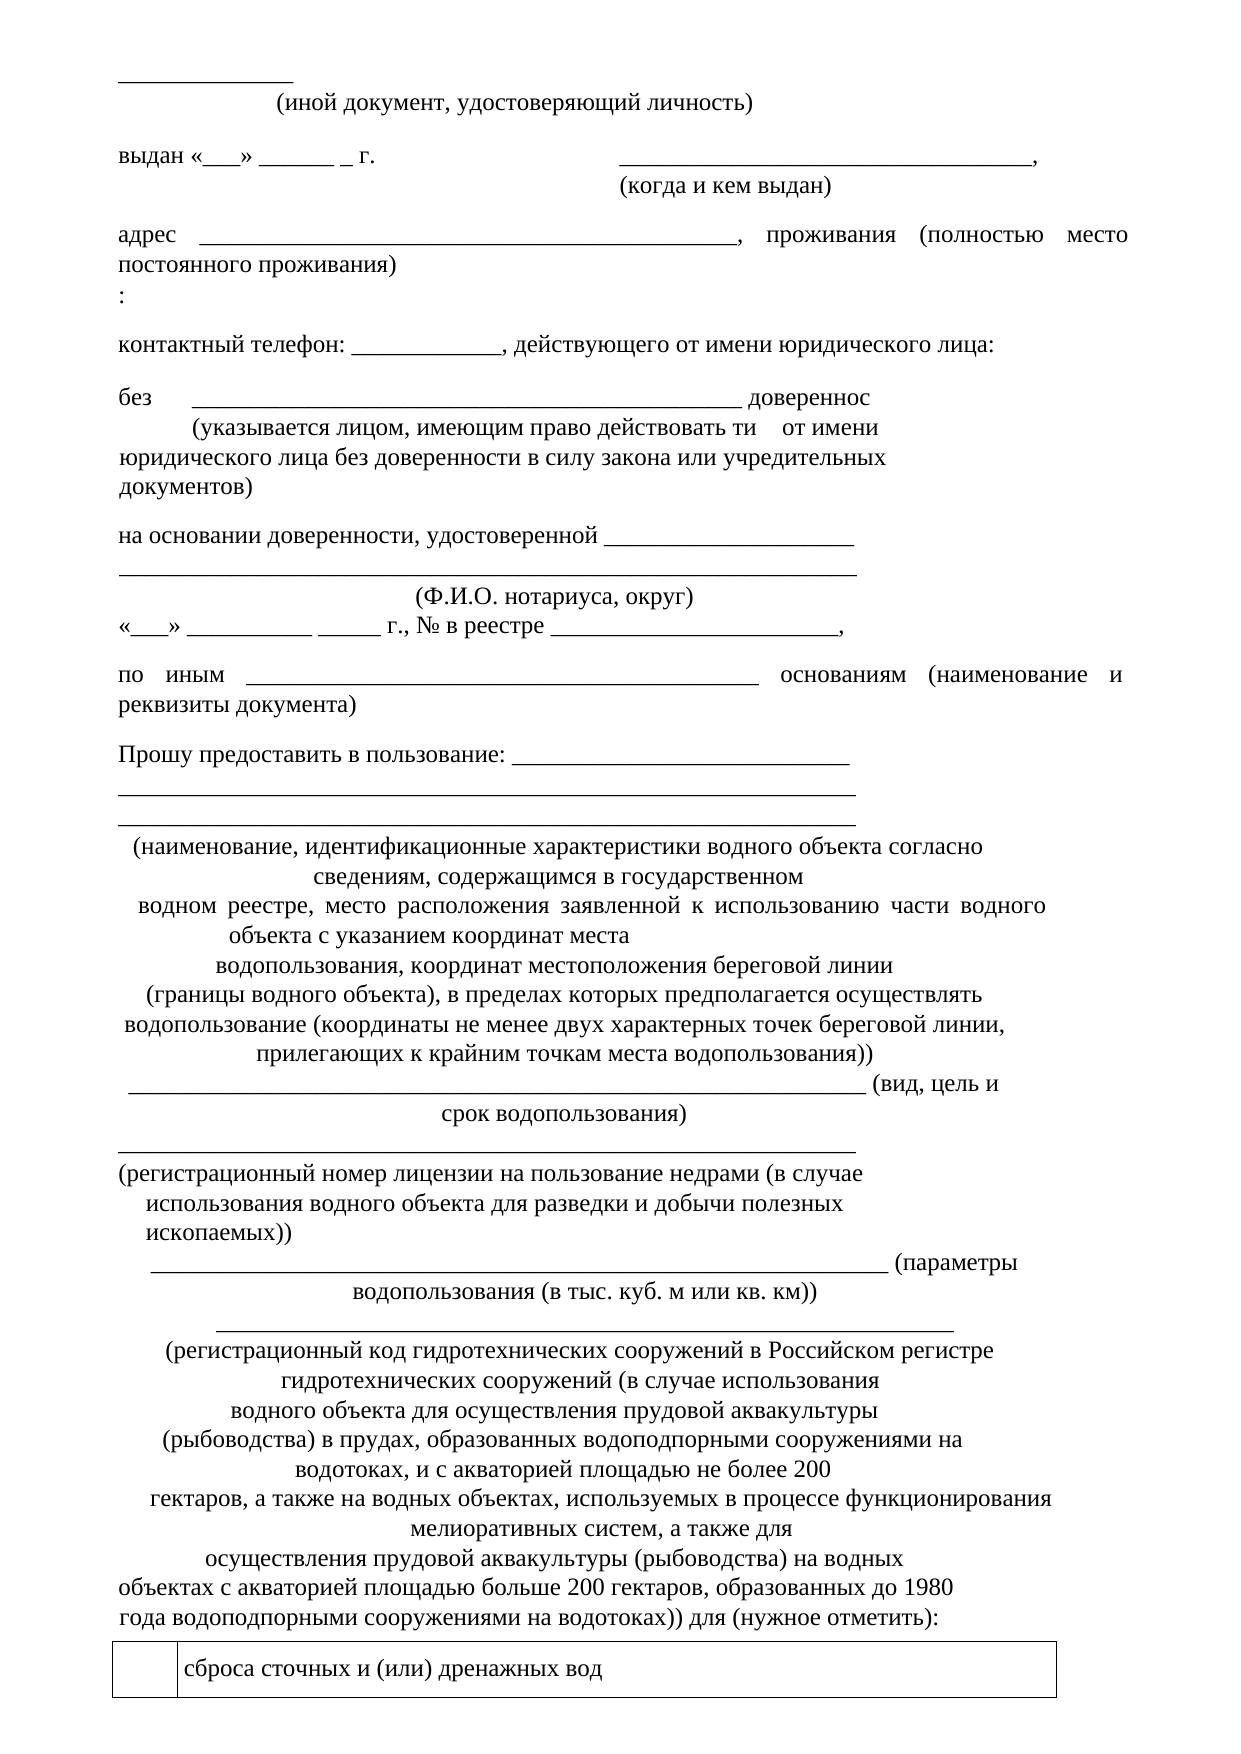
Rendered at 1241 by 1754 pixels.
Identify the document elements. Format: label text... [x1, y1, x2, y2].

text осуществления прудовой аквакультуры (рыбоводства) на водных [121, 1543, 988, 1571]
text «___» __________ _____ г., № в реестре _______________________, [118, 610, 1063, 639]
text : [118, 280, 1063, 309]
text (наименование, идентификационные характеристики водного объекта согласно сведениям, содержащимся в государственном [121, 831, 995, 890]
text контактный телефон: ____________, действующего от имени юридического лица: [118, 329, 1183, 358]
table_header сброса сточных и (или) дренажных вод [178, 1642, 1056, 1697]
text (регистрационный номер лицензии на пользование недрами (в случае использования водного объекта для разведки и добычи полезных ископаемых)) [118, 1158, 992, 1246]
text ______________ [118, 57, 1063, 85]
text (иной документ, удостоверяющий личность) [276, 87, 1183, 116]
text ___________________________________________________________ [118, 1127, 1063, 1156]
text ___________________________________________________________ (вид, цель и срок водопользования) [118, 1068, 1009, 1126]
text адрес ___________________________________________, проживания (полностью место постоянного проживания) [118, 219, 1129, 278]
table_header [113, 1642, 177, 1697]
text (регистрационный код гидротехнических сооружений в Российском регистре гидротехнических сооружений (в случае использования [121, 1336, 1039, 1394]
text объектах с акваторией площадью больше 200 гектаров, образованных до 1980 года водоподпорными сооружениями на водотоках)) для (нужное отметить): [118, 1572, 992, 1631]
text ___________________________________________________________ (параметры водопользования (в тыс. куб. м или кв. км)) ___________________________________________________________ [118, 1247, 1051, 1335]
text (границы водного объекта), в пределах которых предполагается осуществлять водопользование (координаты не менее двух характерных точек береговой линии, прилегающих к крайним точкам места водопользования)) [121, 979, 1008, 1067]
text на основании доверенности, удостоверенной ____________________ ___________________________________________________________ [118, 520, 1063, 579]
text ___________________________________________________________ [118, 801, 1063, 829]
text водном реестре, место расположения заявленной к использованию части водного объекта с указанием координат места [138, 891, 1047, 949]
text выдан «___» ______ _ г. _________________________________, (когда и кем выдан) [118, 140, 1063, 199]
text Прошу предоставить в пользование: ___________________________ [118, 739, 1183, 768]
text водопользования, координат местоположения береговой линии [121, 950, 988, 978]
text гектаров, а также на водных объектах, используемых в процессе функционирования мелиоративных систем, а также для [121, 1483, 1082, 1542]
text по иным _________________________________________ основаниям (наименование и реквизиты документа) [118, 659, 1123, 718]
text (рыбоводства) в прудах, образованных водоподпорными сооружениями на водотоках, и с акваторией площадью не более 200 [121, 1424, 1004, 1483]
text водного объекта для осуществления прудовой аквакультуры [121, 1395, 988, 1423]
text (Ф.И.О. нотариуса, округ) [121, 581, 988, 609]
text ___________________________________________________________ [118, 770, 1063, 798]
text без ____________________________________________ довереннос (указывается лицом, имеющим право действовать ти от имени юридического лица без доверенности в силу закона или учредительных документов) [118, 382, 992, 500]
